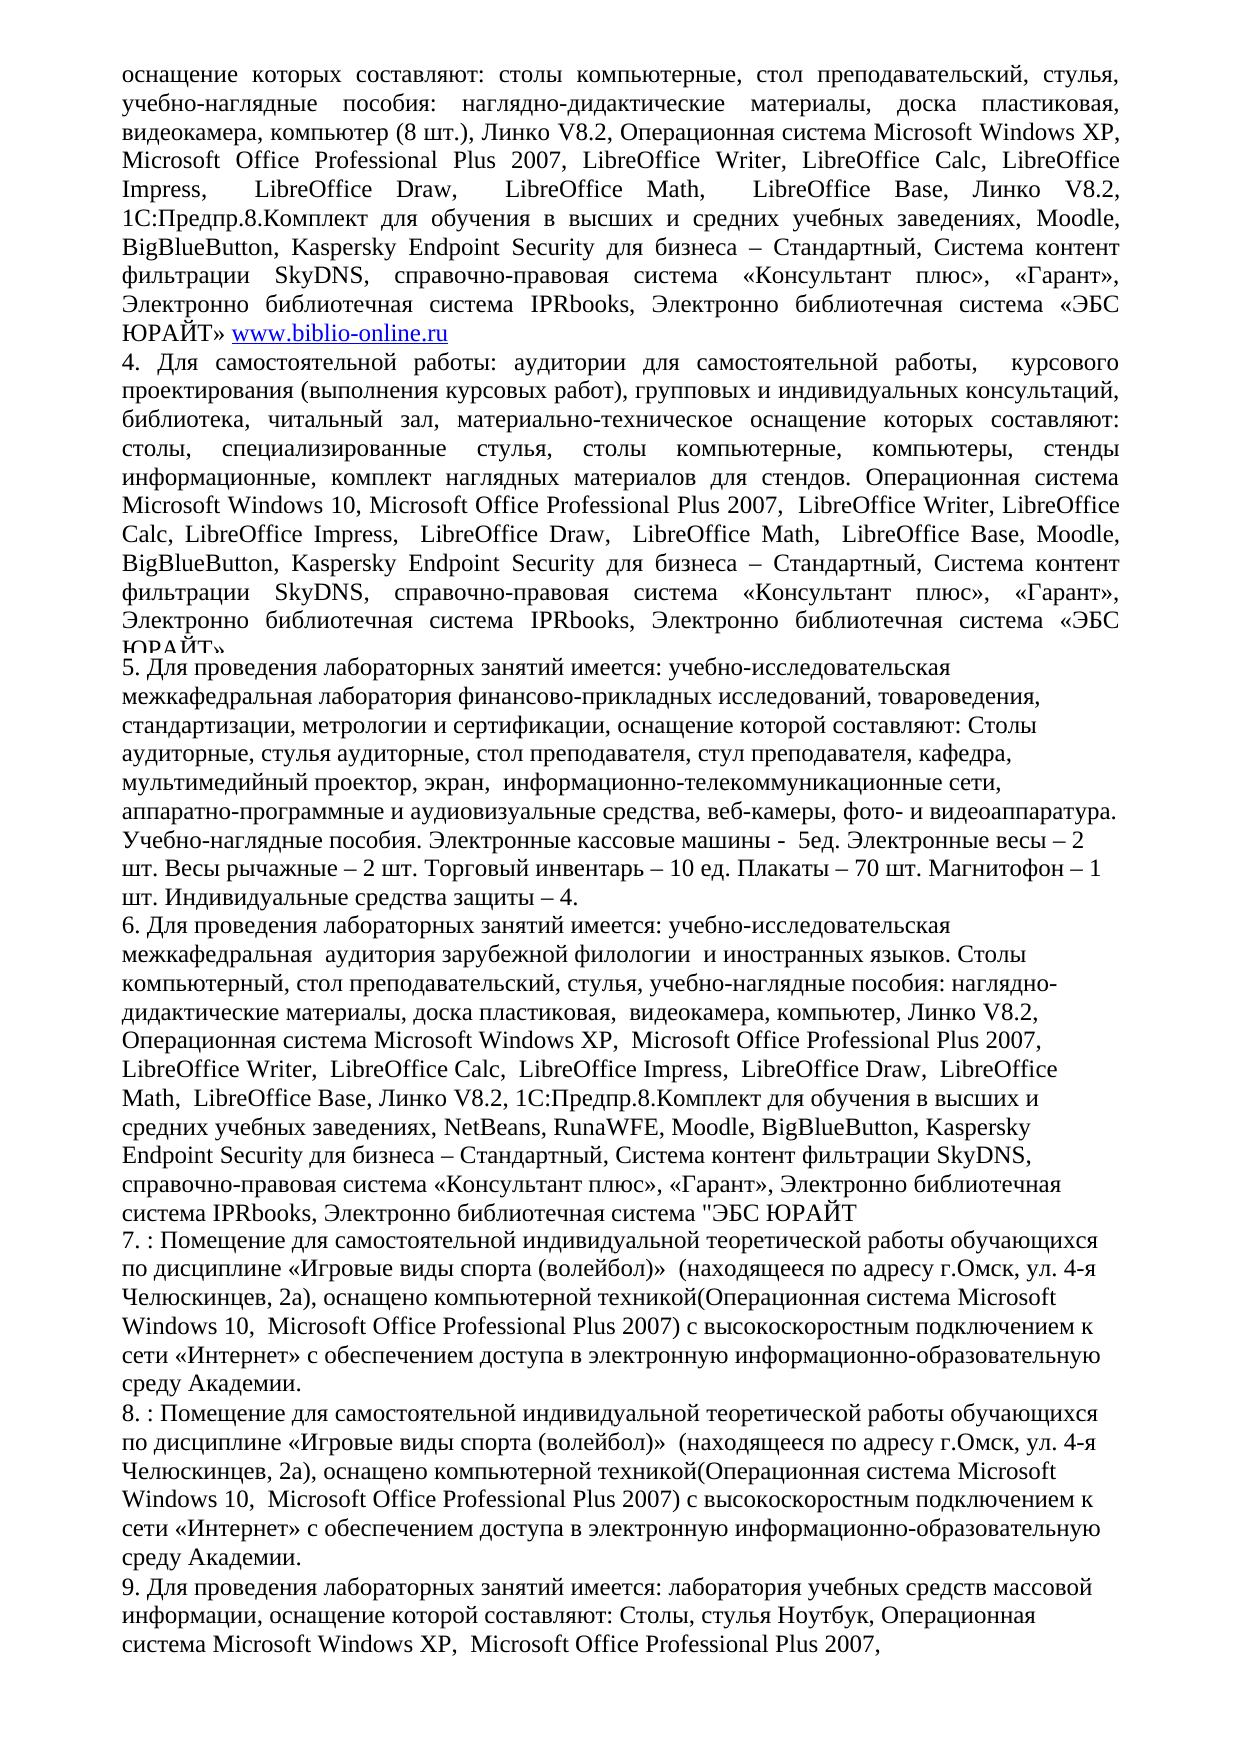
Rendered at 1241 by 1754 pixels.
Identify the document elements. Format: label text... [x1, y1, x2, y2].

table_cell 9. Для проведения лабораторных занятий имеется: лаборатория учебных средств массовой информации, оснащение которой составляют: Столы, стулья Ноутбук, Операционная система Microsoft Windows XP, Microsoft Office Professional Plus 2007, [118, 1572, 1124, 1662]
table_cell 7. : Помещение для самостоятельной индивидуальной теоретической работы обучающихся по дисциплине «Игровые виды спорта (волейбол)» (находящееся по адресу г.Омск, ул. 4-я Челюскинцев, 2а), оснащено компьютерной техникой(Операционная система Microsoft Windows 10, Microsoft Office Professional Plus 2007) с высокоскоростным подключением к сети «Интернет» с обеспечением доступа в электронную информационно-образовательную среду Академии. [118, 1225, 1124, 1398]
table_header оснащение которых составляют: столы компьютерные, стол преподавательский, стулья, учебно-наглядные пособия: наглядно-дидактические материалы, доска пластиковая, видеокамера, компьютер (8 шт.), Линко V8.2, Операционная система Microsoft Windows XP, Microsoft Office Professional Plus 2007, LibreOffice Writer, LibreOffice Calc, LibreOffice Impress, LibreOffice Draw, LibreOffice Math, LibreOffice Base, Линко V8.2, 1С:Предпр.8.Комплект для обучения в высших и средних учебных заведениях, Moodle, BigBlueButton, Kaspersky Endpoint Security для бизнеса – Стандартный, Система контент фильтрации SkyDNS, справочно-правовая система «Консультант плюс», «Гарант», Электронно библиотечная система IPRbooks, Электронно библиотечная система «ЭБС ЮРАЙТ» www.biblio-online.ru 4. Для самостоятельной работы: аудитории для самостоятельной работы, курсового проектирования (выполнения курсовых работ), групповых и индивидуальных консультаций, библиотека, читальный зал, материально-техническое оснащение которых составляют: столы, специализированные стулья, столы компьютерные, компьютеры, стенды информационные, комплект наглядных материалов для стендов. Операционная система Microsoft Windows 10, Microsoft Office Professional Plus 2007, LibreOffice Writer, LibreOffice Calc, LibreOffice Impress, LibreOffice Draw, LibreOffice Math, LibreOffice Base, Moodle, BigBlueButton, Kaspersky Endpoint Security для бизнеса – Стандартный, Система контент фильтрации SkyDNS, справочно-правовая система «Консультант плюс», «Гарант», Электронно библиотечная система IPRbooks, Электронно библиотечная система «ЭБС ЮРАЙТ». [118, 59, 1124, 652]
table_cell 8. : Помещение для самостоятельной индивидуальной теоретической работы обучающихся по дисциплине «Игровые виды спорта (волейбол)» (находящееся по адресу г.Омск, ул. 4-я Челюскинцев, 2а), оснащено компьютерной техникой(Операционная система Microsoft Windows 10, Microsoft Office Professional Plus 2007) с высокоскоростным подключением к сети «Интернет» с обеспечением доступа в электронную информационно-образовательную среду Академии. [118, 1398, 1124, 1572]
table_cell 5. Для проведения лабораторных занятий имеется: учебно-исследовательская межкафедральная лаборатория финансово-прикладных исследований, товароведения, стандартизации, метрологии и сертификации, оснащение которой составляют: Столы аудиторные, стулья аудиторные, стол преподавателя, стул преподавателя, кафедра, мультимедийный проектор, экран, информационно-телекоммуникационные сети, аппаратно-программные и аудиовизуальные средства, веб-камеры, фото- и видеоаппаратура. Учебно-наглядные пособия. Электронные кассовые машины - 5ед. Электронные весы – 2 шт. Весы рычажные – 2 шт. Торговый инвентарь – 10 ед. Плакаты – 70 шт. Магнитофон – 1 шт. Индивидуальные средства защиты – 4. [118, 652, 1124, 910]
table_cell 6. Для проведения лабораторных занятий имеется: учебно-исследовательская межкафедральная аудитория зарубежной филологии и иностранных языков. Столы компьютерный, стол преподавательский, стулья, учебно-наглядные пособия: наглядно- дидактические материалы, доска пластиковая, видеокамера, компьютер, Линко V8.2, Операционная система Microsoft Windows XP, Microsoft Office Professional Plus 2007, LibreOffice Writer, LibreOffice Calc, LibreOffice Impress, LibreOffice Draw, LibreOffice Math, LibreOffice Base, Линко V8.2, 1С:Предпр.8.Комплект для обучения в высших и средних учебных заведениях, NetBeans, RunaWFE, Moodle, BigBlueButton, Kaspersky Endpoint Security для бизнеса – Стандартный, Система контент фильтрации SkyDNS, справочно-правовая система «Консультант плюс», «Гарант», Электронно библиотечная система IPRbooks, Электронно библиотечная система "ЭБС ЮРАЙТ [118, 910, 1124, 1225]
